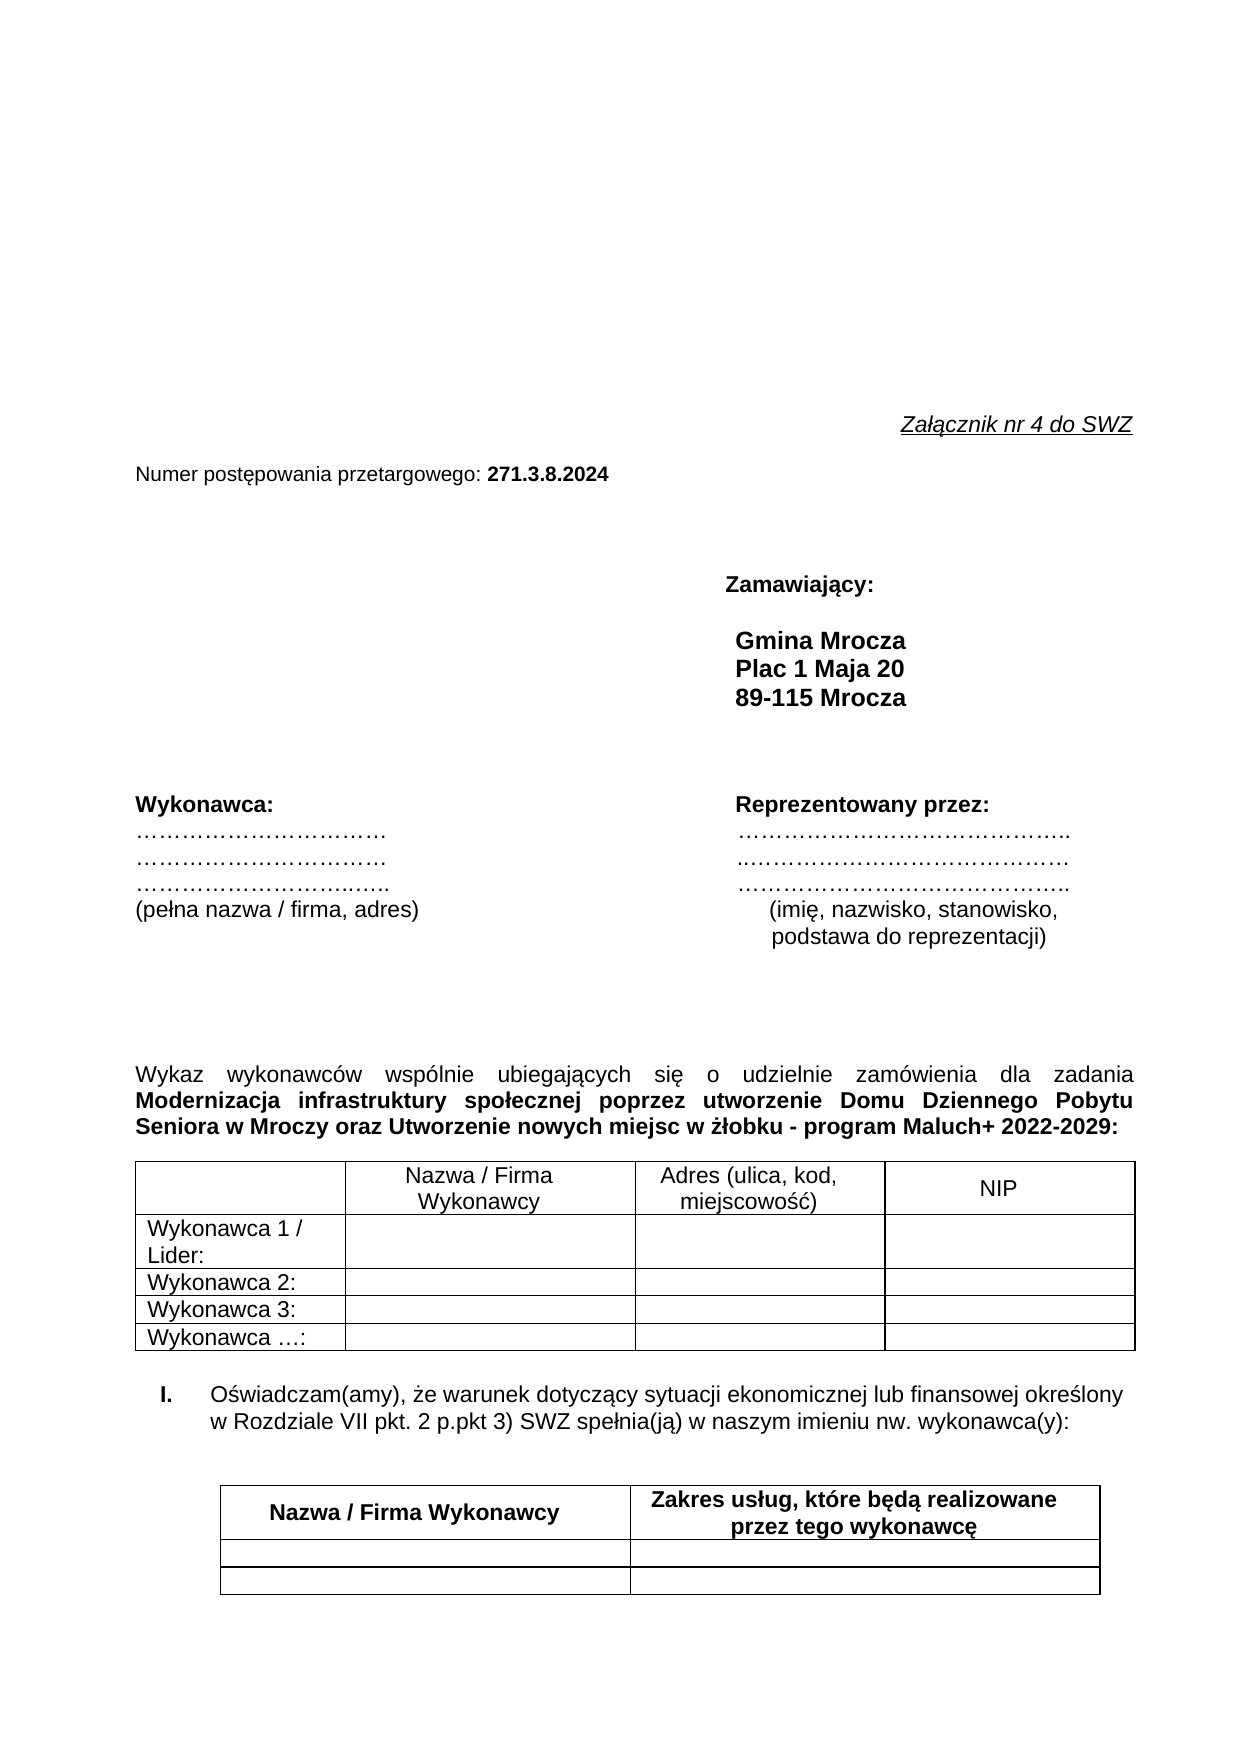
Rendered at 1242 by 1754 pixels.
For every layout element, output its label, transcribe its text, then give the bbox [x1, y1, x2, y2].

text podstawa do reprezentacji) [135, 923, 1134, 949]
table_cell [631, 1568, 1099, 1594]
table_header Nazwa / Firma Wykonawcy [346, 1162, 635, 1214]
table_cell [636, 1269, 884, 1295]
table_cell [346, 1324, 635, 1350]
text Zamawiający: [651, 571, 1134, 626]
text Plac 1 Maja 20 [135, 654, 1134, 683]
table_header Zakres usług, które będą realizowane przez tego wykonawcę [631, 1486, 1099, 1539]
text Wykaz wykonawców wspólnie ubiegających się o udzielnie zamówienia dla zadania Modernizacja infrastruktury społecznej poprzez utworzenie Domu Dziennego Pobytu Seniora w Mroczy oraz Utworzenie nowych miejsc w żłobku - program Maluch+ 2022-2029: [135, 1061, 1134, 1140]
text Gmina Mrocza [651, 626, 1134, 654]
table_cell [346, 1269, 635, 1295]
table_cell [636, 1215, 884, 1268]
text 89-115 Mrocza [135, 683, 1134, 712]
table_cell [221, 1568, 630, 1594]
text (pełna nazwa / firma, adres) (imię, nazwisko, stanowisko, [135, 896, 1134, 923]
table_cell [886, 1269, 1134, 1295]
table_header Adres (ulica, kod, miejscowość) [636, 1162, 884, 1214]
table_cell Wykonawca 1 / Lider: [136, 1215, 345, 1268]
table_cell [346, 1296, 635, 1323]
table_cell Wykonawca 3: [136, 1296, 345, 1323]
table_cell [631, 1540, 1099, 1566]
table_cell Wykonawca 2: [136, 1269, 345, 1295]
table_cell [886, 1324, 1134, 1350]
table_cell [636, 1324, 884, 1350]
table_cell [886, 1215, 1134, 1268]
table_header NIP [886, 1162, 1134, 1214]
table_cell [221, 1540, 630, 1566]
table_header Nazwa / Firma Wykonawcy [221, 1486, 630, 1539]
list Oświadczam(amy), że warunek dotyczący sytuacji ekonomicznej lub finansowej określony w Rozdziale VII pkt. 2 p.pkt 3) SWZ spełnia(ją) w naszym imieniu nw. wykonawca(y): [173, 1381, 1134, 1434]
table_cell [636, 1296, 884, 1323]
table_cell [346, 1215, 635, 1268]
table_cell [886, 1296, 1134, 1323]
text Numer postępowania przetargowego: 271.3.8.2024 [135, 462, 1134, 486]
text …………………………… …………………………………….. …………………………… ..…………………………………… [135, 817, 1127, 870]
table_header [136, 1162, 345, 1214]
text Wykonawca: Reprezentowany przez: [135, 791, 1134, 817]
text ………………………..….. …………………………………….. [135, 870, 1127, 896]
table_cell Wykonawca …: [136, 1324, 345, 1350]
text Załącznik nr 4 do SWZ [135, 411, 1134, 438]
